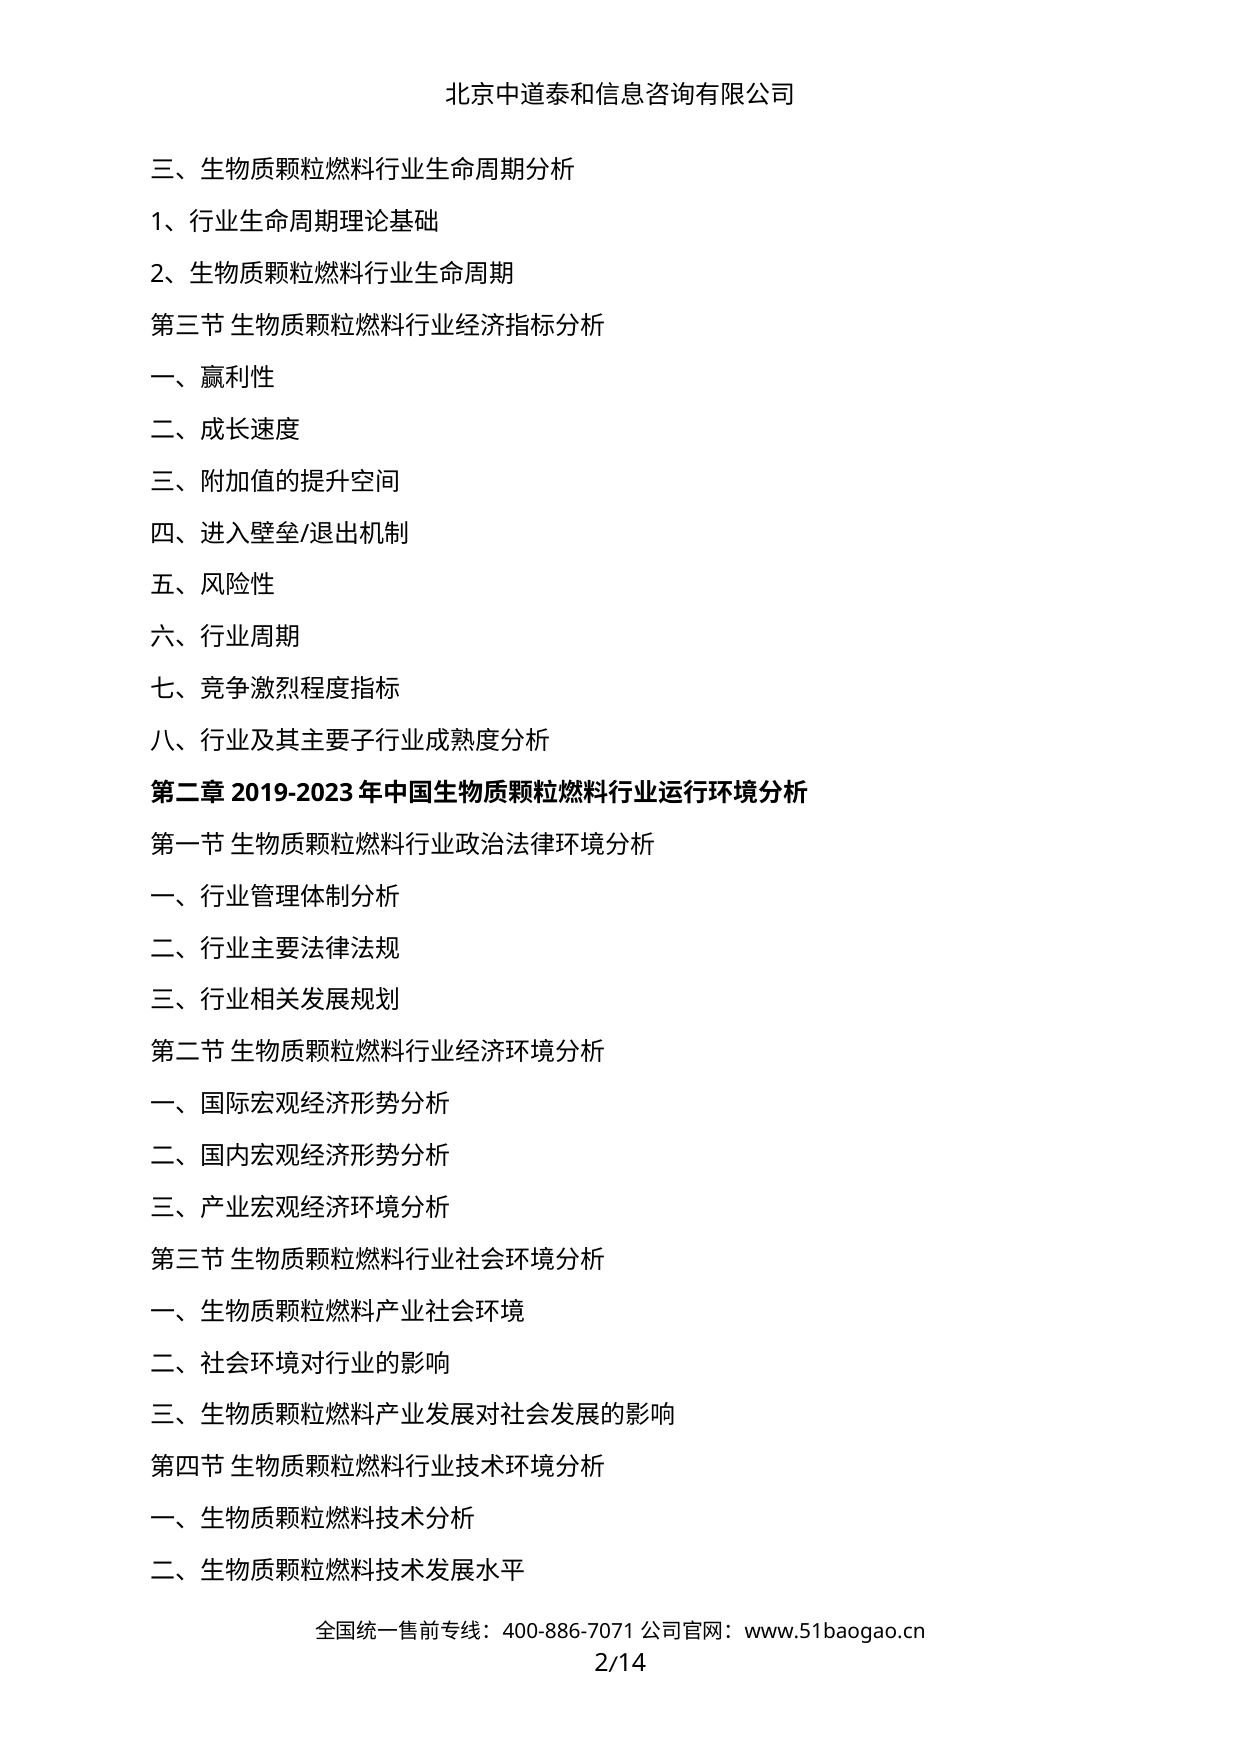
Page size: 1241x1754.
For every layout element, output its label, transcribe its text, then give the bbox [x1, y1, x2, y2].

text 二、行业主要法律法规 [150, 928, 1090, 964]
text 一、国际宏观经济形势分析 [150, 1084, 1090, 1120]
text 七、竞争激烈程度指标 [150, 669, 1090, 705]
text 二、生物质颗粒燃料技术发展水平 [150, 1551, 1090, 1587]
text 六、行业周期 [150, 617, 1090, 653]
text 一、生物质颗粒燃料技术分析 [150, 1499, 1090, 1535]
text 第二章 2019-2023年中国生物质颗粒燃料行业运行环境分析 [150, 772, 1090, 809]
text 二、国内宏观经济形势分析 [150, 1136, 1090, 1172]
text 四、进入壁垒/退出机制 [150, 513, 1090, 549]
text 第一节 生物质颗粒燃料行业政治法律环境分析 [150, 824, 1090, 861]
text 2、生物质颗粒燃料行业生命周期 [150, 254, 1090, 290]
text 二、社会环境对行业的影响 [150, 1343, 1090, 1379]
text 二、成长速度 [150, 409, 1090, 446]
text 一、行业管理体制分析 [150, 876, 1090, 912]
text 三、附加值的提升空间 [150, 461, 1090, 497]
text 第四节 生物质颗粒燃料行业技术环境分析 [150, 1447, 1090, 1483]
text 八、行业及其主要子行业成熟度分析 [150, 721, 1090, 757]
text 一、生物质颗粒燃料产业社会环境 [150, 1291, 1090, 1327]
text 1、行业生命周期理论基础 [150, 202, 1090, 238]
text 第三节 生物质颗粒燃料行业经济指标分析 [150, 306, 1090, 342]
text 三、生物质颗粒燃料产业发展对社会发展的影响 [150, 1395, 1090, 1431]
text 第三节 生物质颗粒燃料行业社会环境分析 [150, 1239, 1090, 1276]
text 第二节 生物质颗粒燃料行业经济环境分析 [150, 1032, 1090, 1068]
text 三、行业相关发展规划 [150, 980, 1090, 1016]
text 三、生物质颗粒燃料行业生命周期分析 [150, 150, 1090, 186]
text 一、赢利性 [150, 357, 1090, 394]
text 三、产业宏观经济环境分析 [150, 1187, 1090, 1224]
text 五、风险性 [150, 565, 1090, 601]
